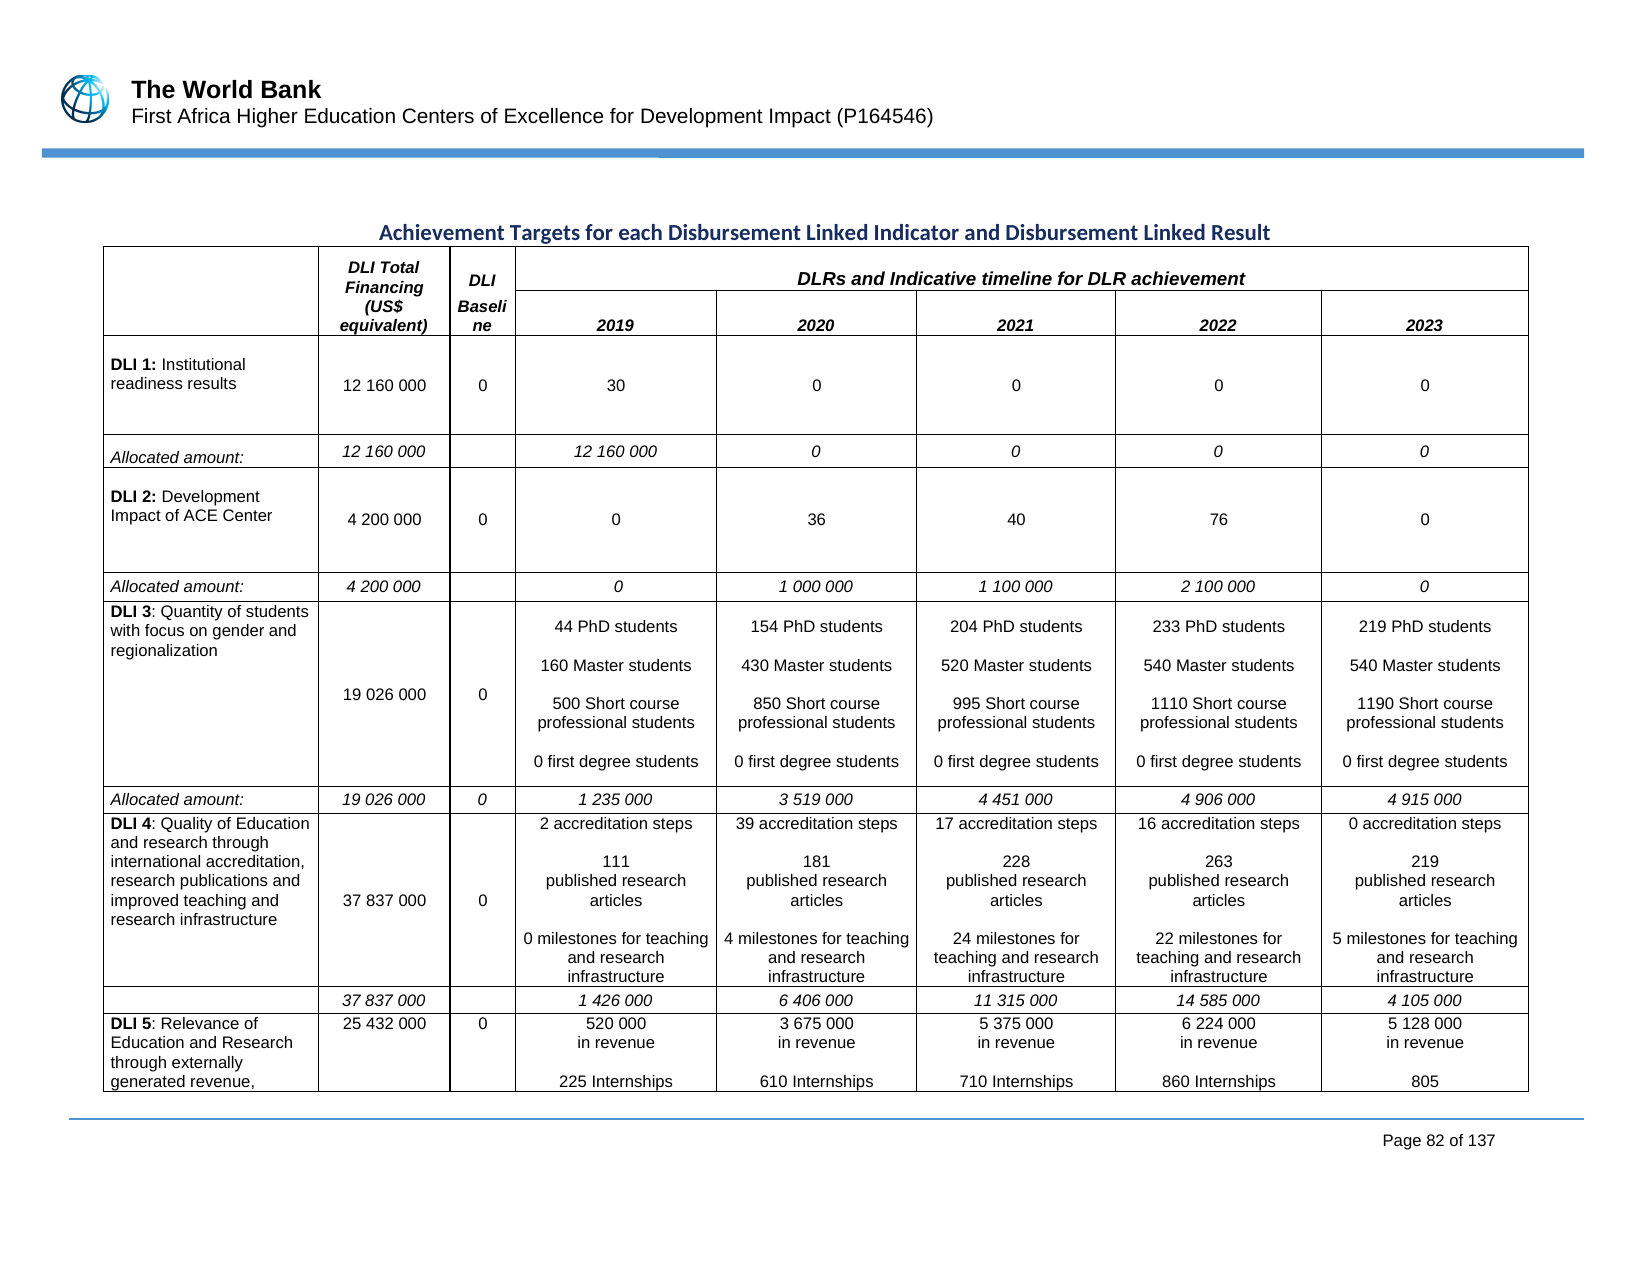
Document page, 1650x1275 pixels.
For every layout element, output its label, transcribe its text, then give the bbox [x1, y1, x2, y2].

picture [83, 85, 89, 93]
table_header DLI [451, 247, 515, 290]
table_cell 233 PhD students 540 Master students 1110 Short course professional students 0 first degree students [1116, 602, 1321, 786]
picture [61, 75, 110, 123]
table_cell 5 128 000 in revenue 805 internships 0 Entrepreneur milestones [1322, 1014, 1528, 1091]
table_cell 25 432 000 [319, 1014, 449, 1091]
table_cell 6 406 000 [717, 987, 916, 1013]
table_header [104, 247, 318, 335]
table_cell 17 accreditation steps 228 published research articles 24 milestones for teaching and research infrastructure [917, 814, 1115, 986]
table_cell 6 224 000 in revenue 860 Internships 0 Entrepreneur milestones [1116, 1014, 1321, 1091]
table_cell 2023 [1322, 291, 1528, 335]
table_cell 0 [451, 602, 515, 786]
table_cell 5 375 000 in revenue 710 Internships 13 Entrepreneur milestones [917, 1014, 1115, 1091]
table_cell 0 [451, 468, 515, 572]
table_cell DLI 5: Relevance of Education and Research through externally generated revenue, internships, and entrepreneurship [104, 1014, 318, 1091]
table_cell 3 519 000 [717, 787, 916, 813]
table_cell 0 [1322, 573, 1528, 601]
table_cell DLI 4: Quality of Education and research through international accreditation, research publications and improved teaching and research infrastructure [104, 814, 318, 986]
table_cell 36 [717, 468, 916, 572]
table_cell Allocated amount: [104, 573, 318, 601]
table_cell 2019 [516, 291, 716, 335]
table_cell 0 [1322, 435, 1528, 467]
table_cell 11 315 000 [917, 987, 1115, 1013]
table_cell 0 [1116, 435, 1321, 467]
table_cell 4 906 000 [1116, 787, 1321, 813]
table_cell [451, 573, 515, 601]
table_cell 0 [516, 573, 716, 601]
table_cell DLI 3: Quantity of students with focus on gender and regionalization [104, 602, 318, 786]
table_header DLRs and Indicative timeline for DLR achievement [516, 247, 1528, 290]
table_cell 12 160 000 [516, 435, 716, 467]
table_cell 2022 [1116, 291, 1321, 335]
table_cell 37 837 000 [319, 814, 449, 986]
table_cell 0 [516, 468, 716, 572]
table_cell DLI 2: Development Impact of ACE Center [104, 468, 318, 572]
table_cell 0 [917, 435, 1115, 467]
table_cell 204 PhD students 520 Master students 995 Short course professional students 0 first degree students [917, 602, 1115, 786]
table_cell 0 [917, 336, 1115, 434]
table_cell 0 [451, 814, 515, 986]
table_cell 1 426 000 [516, 987, 716, 1013]
table_header DLI Total Financing (US$ equivalent) [319, 247, 449, 335]
table_cell Baseline [451, 290, 515, 335]
table_cell 4 200 000 [319, 468, 449, 572]
table_cell DLI 1: Institutional readiness results [104, 336, 318, 434]
table_cell 2021 [917, 291, 1115, 335]
table_cell Allocated amount: [104, 787, 318, 813]
table_cell 0 [1116, 336, 1321, 434]
table_cell [451, 435, 515, 467]
table_cell 0 [717, 336, 916, 434]
table_cell 12 160 000 [319, 435, 449, 467]
table_cell 19 026 000 [319, 787, 449, 813]
table_cell 0 [451, 336, 515, 434]
table_cell 4 915 000 [1322, 787, 1528, 813]
table_cell [451, 987, 515, 1013]
table_cell 0 accreditation steps 219 published research articles 5 milestones for teaching and research infrastructure [1322, 814, 1528, 986]
table_cell 1 000 000 [717, 573, 916, 601]
table_cell 3 675 000 in revenue 610 Internships 0 Entrepreneur milestones [717, 1014, 916, 1091]
table_cell 4 200 000 [319, 573, 449, 601]
table_cell 2 accreditation steps 111 published research articles 0 milestones for teaching and research infrastructure [516, 814, 716, 986]
text Achievement Targets for each Disbursement Linked Indicator and Disbursement Linked Result [150, 218, 1500, 246]
table_cell 219 PhD students 540 Master students 1190 Short course professional students 0 first degree students [1322, 602, 1528, 786]
table_cell [104, 987, 318, 1013]
table_cell 2020 [717, 291, 916, 335]
table_cell 39 accreditation steps 181 published research articles 4 milestones for teaching and research infrastructure [717, 814, 916, 986]
table_cell 30 [516, 336, 716, 434]
table_cell 16 accreditation steps 263 published research articles 22 milestones for teaching and research infrastructure [1116, 814, 1321, 986]
table_cell 4 451 000 [917, 787, 1115, 813]
table_cell 0 [717, 435, 916, 467]
table_cell 2 100 000 [1116, 573, 1321, 601]
table_cell 0 [451, 787, 515, 813]
table_cell 37 837 000 [319, 987, 449, 1013]
table_cell Allocated amount: [104, 435, 318, 467]
table_cell 520 000 in revenue 225 Internships 0 Entrepreneur milestones [516, 1014, 716, 1091]
table_cell 0 [451, 1014, 515, 1091]
table_cell 14 585 000 [1116, 987, 1321, 1013]
picture [92, 75, 110, 111]
table_cell 1 235 000 [516, 787, 716, 813]
table_cell 4 105 000 [1322, 987, 1528, 1013]
table_cell 1 100 000 [917, 573, 1115, 601]
table_cell 44 PhD students 160 Master students 500 Short course professional students 0 first degree students [516, 602, 716, 786]
table_cell 19 026 000 [319, 602, 449, 786]
table_cell 0 [1322, 468, 1528, 572]
table_cell 154 PhD students 430 Master students 850 Short course professional students 0 first degree students [717, 602, 916, 786]
table_cell 12 160 000 [319, 336, 449, 434]
table_cell 40 [917, 468, 1115, 572]
picture [76, 83, 83, 89]
table_cell 0 [1322, 336, 1528, 434]
table_cell 76 [1116, 468, 1321, 572]
